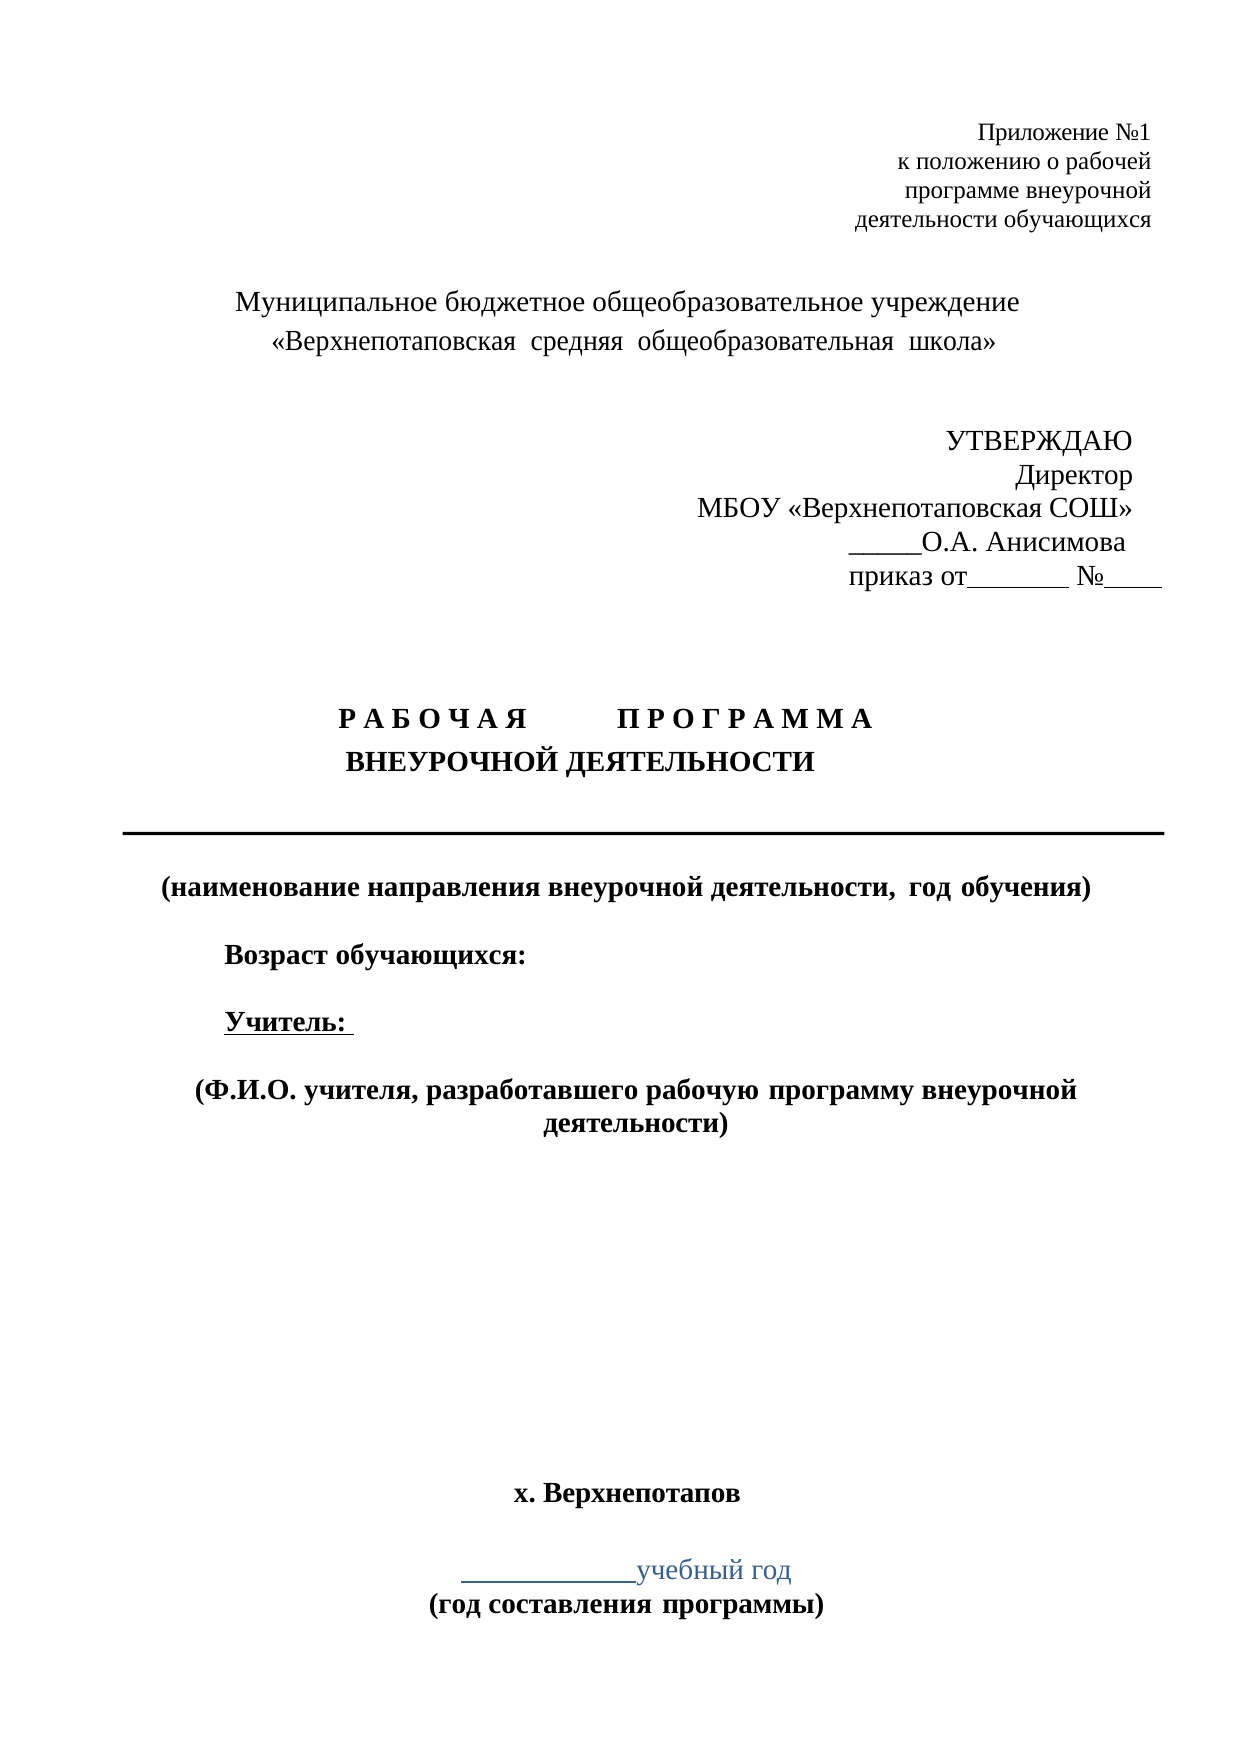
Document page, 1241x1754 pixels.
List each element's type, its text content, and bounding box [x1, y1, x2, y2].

subtitle учебный год [103, 1552, 1150, 1586]
text Директор [103, 457, 1133, 491]
text МБОУ «Верхнепотаповская СОШ» [103, 491, 1133, 524]
subtitle деятельности обучающихся [103, 204, 1151, 232]
text _____О.А. Анисимова приказ от № [848, 524, 1133, 591]
text (год составления программы) [337, 1586, 915, 1619]
text (Ф.И.О. учителя, разработавшего рабочую программу внеурочной деятельности) [120, 1072, 1151, 1139]
subtitle Р А Б О Ч А Я П Р О Г Р А М М А [338, 702, 1151, 735]
subtitle программе внеурочной [103, 175, 1151, 204]
text Приложение №1 [103, 117, 1151, 146]
subtitle х. Верхнепотапов [103, 1475, 1151, 1509]
text (наименование направления внеурочной деятельности, год обучения) [103, 869, 1149, 903]
subtitle к положению о рабочей [103, 146, 1151, 175]
subtitle Возраст обучающихся: [224, 937, 630, 971]
text «Верхнепотаповская средняя общеобразовательная школа» [271, 323, 1151, 356]
subtitle Учитель: [224, 1004, 630, 1038]
text УТВЕРЖДАЮ [103, 423, 1133, 457]
subtitle ВНЕУРОЧНОЙ ДЕЯТЕЛЬНОСТИ [338, 744, 1151, 777]
text Муниципальное бюджетное общеобразовательное учреждение [103, 284, 1151, 318]
